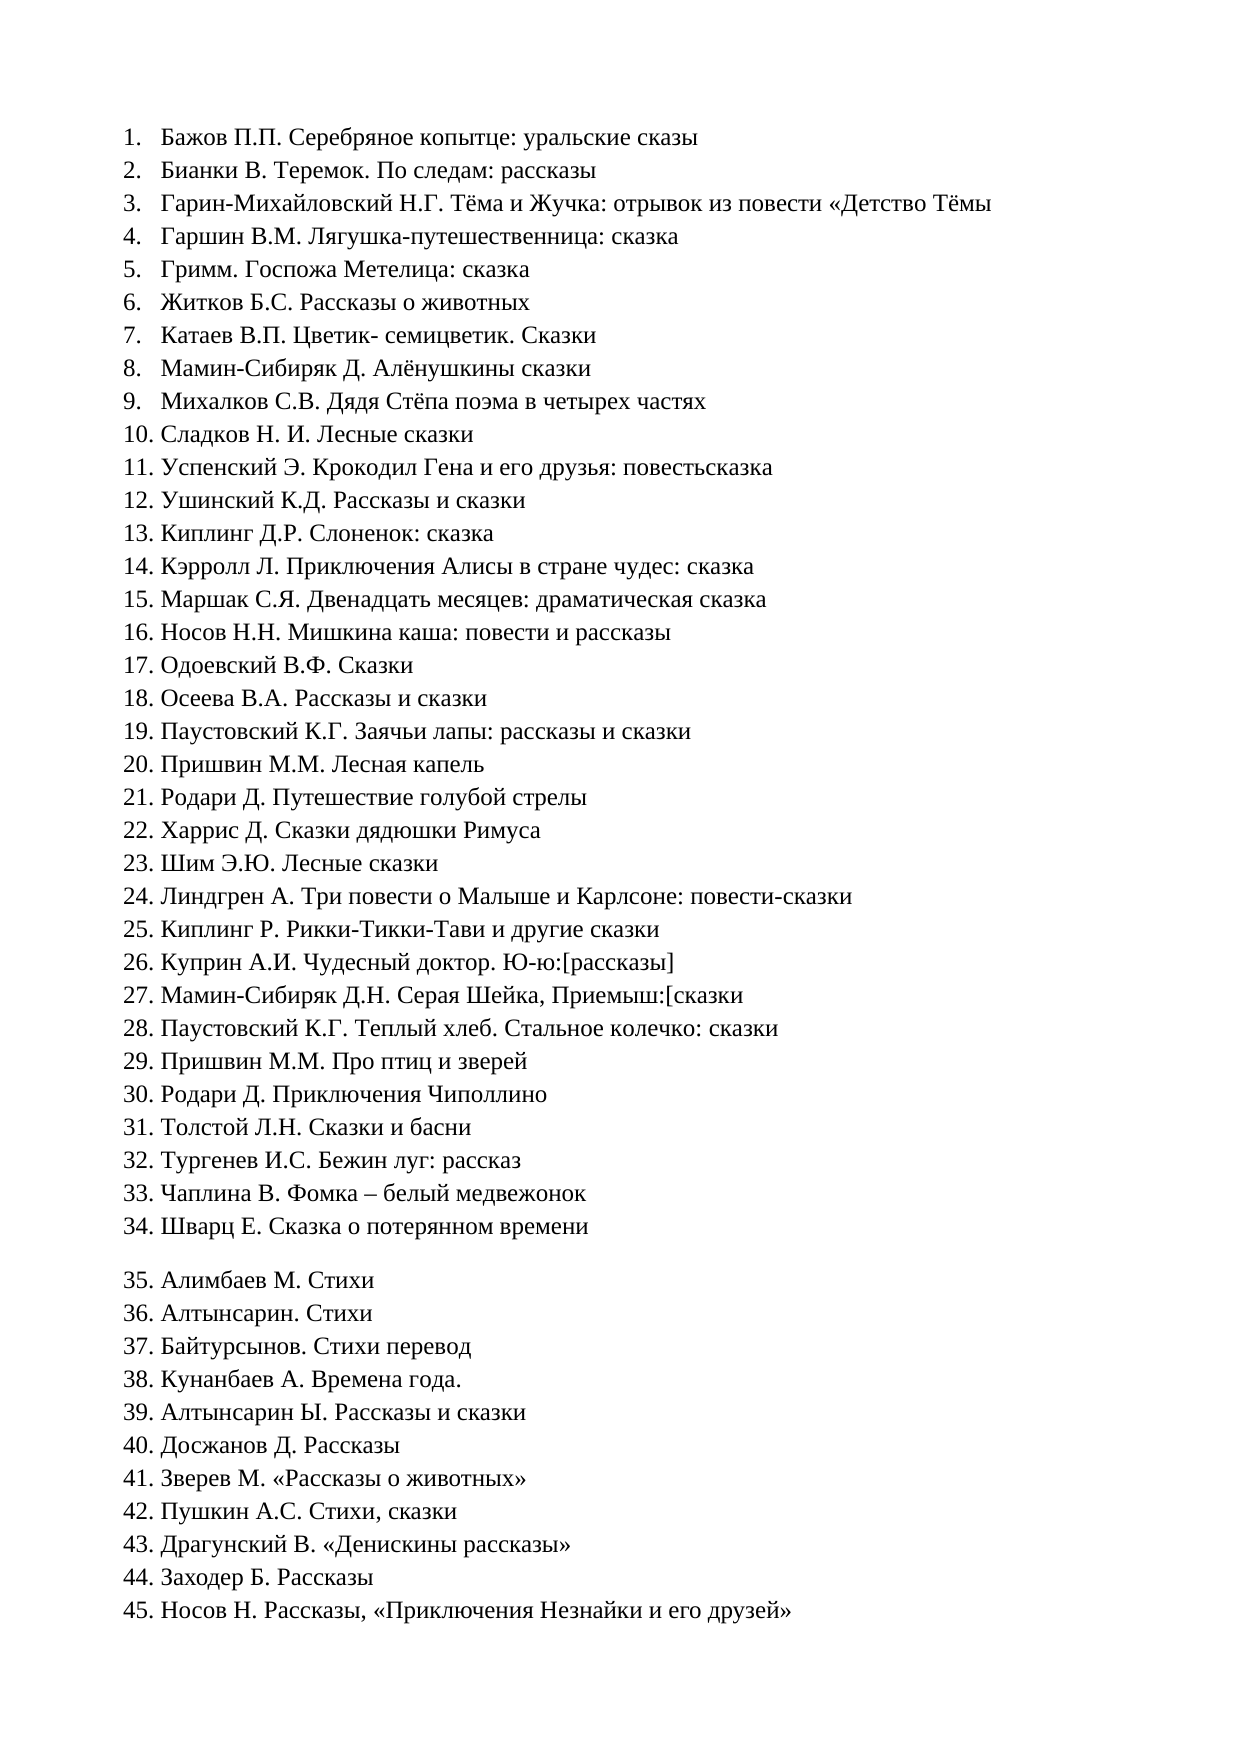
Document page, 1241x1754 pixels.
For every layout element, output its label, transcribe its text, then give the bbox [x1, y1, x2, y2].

list Куприн А.И. Чудесный доктор. Ю-ю:[рассказы] [123, 947, 1134, 976]
list Носов Н. Рассказы, «Приключения Незнайки и его друзей» [123, 1595, 1134, 1624]
list Алимбаев М. Стихи [123, 1265, 1134, 1294]
list Гримм. Госпожа Метелица: сказка [123, 254, 1134, 282]
list Одоевский В.Ф. Сказки [123, 650, 1134, 679]
list Сладков Н. И. Лесные сказки [123, 419, 1134, 448]
list Байтурсынов. Стихи перевод [123, 1331, 1134, 1360]
list Шим Э.Ю. Лесные сказки [123, 848, 1134, 877]
list Гарин-Михайловский Н.Г. Тёма и Жучка: отрывок из повести «Детство Тёмы [123, 188, 1134, 216]
list Киплинг Р. Рикки-Тикки-Тави и другие сказки [123, 914, 1134, 943]
list Бажов П.П. Серебряное копытце: уральские сказы [123, 122, 1134, 150]
list Пушкин А.С. Стихи, сказки [123, 1496, 1134, 1525]
list Кунанбаев А. Времена года. [123, 1364, 1134, 1393]
list Паустовский К.Г. Теплый хлеб. Стальное колечко: сказки [123, 1013, 1134, 1042]
list Житков Б.С. Рассказы о животных [123, 287, 1134, 316]
list Гаршин В.М. Лягушка-путешественница: сказка [123, 221, 1134, 249]
list Досжанов Д. Рассказы [123, 1430, 1134, 1459]
list Толстой Л.Н. Сказки и басни [123, 1112, 1134, 1141]
list Катаев В.П. Цветик- семицветик. Сказки [123, 320, 1134, 348]
list Зверев М. «Рассказы о животных» [123, 1463, 1134, 1492]
list Родари Д. Приключения Чиполлино [123, 1079, 1134, 1108]
list Пришвин М.М. Про птиц и зверей [123, 1046, 1134, 1075]
list Родари Д. Путешествие голубой стрелы [123, 782, 1134, 811]
list Кэрролл Л. Приключения Алисы в стране чудес: сказка [123, 551, 1134, 580]
list Драгунский В. «Денискины рассказы» [123, 1529, 1134, 1558]
list Ушинский К.Д. Рассказы и сказки [123, 485, 1134, 514]
list Носов Н.Н. Мишкина каша: повести и рассказы [123, 617, 1134, 646]
list Пришвин М.М. Лесная капель [123, 749, 1134, 778]
list Мамин-Сибиряк Д. Алёнушкины сказки [123, 353, 1134, 382]
list Киплинг Д.Р. Слоненок: сказка [123, 518, 1134, 547]
list Чаплина В. Фомка – белый медвежонок [123, 1178, 1134, 1207]
list Успенский Э. Крокодил Гена и его друзья: повестьсказка [123, 452, 1134, 481]
list Алтынсарин Ы. Рассказы и сказки [123, 1397, 1134, 1426]
list Алтынсарин. Стихи [123, 1298, 1134, 1327]
list Маршак С.Я. Двенадцать месяцев: драматическая сказка [123, 584, 1134, 613]
list Паустовский К.Г. Заячьи лапы: рассказы и сказки [123, 716, 1134, 745]
list Осеева В.А. Рассказы и сказки [123, 683, 1134, 712]
list Мамин-Сибиряк Д.Н. Серая Шейка, Приемыш:[сказки [123, 980, 1134, 1009]
list Линдгрен А. Три повести о Малыше и Карлсоне: повести-сказки [123, 881, 1134, 910]
list Шварц Е. Сказка о потерянном времени [123, 1211, 1134, 1240]
list Бианки В. Теремок. По следам: рассказы [123, 155, 1134, 183]
list Тургенев И.С. Бежин луг: рассказ [123, 1145, 1134, 1174]
list Харрис Д. Сказки дядюшки Римуса [123, 815, 1134, 844]
list Заходер Б. Рассказы [123, 1562, 1134, 1591]
list Михалков С.В. Дядя Стёпа поэма в четырех частях [123, 386, 1134, 414]
